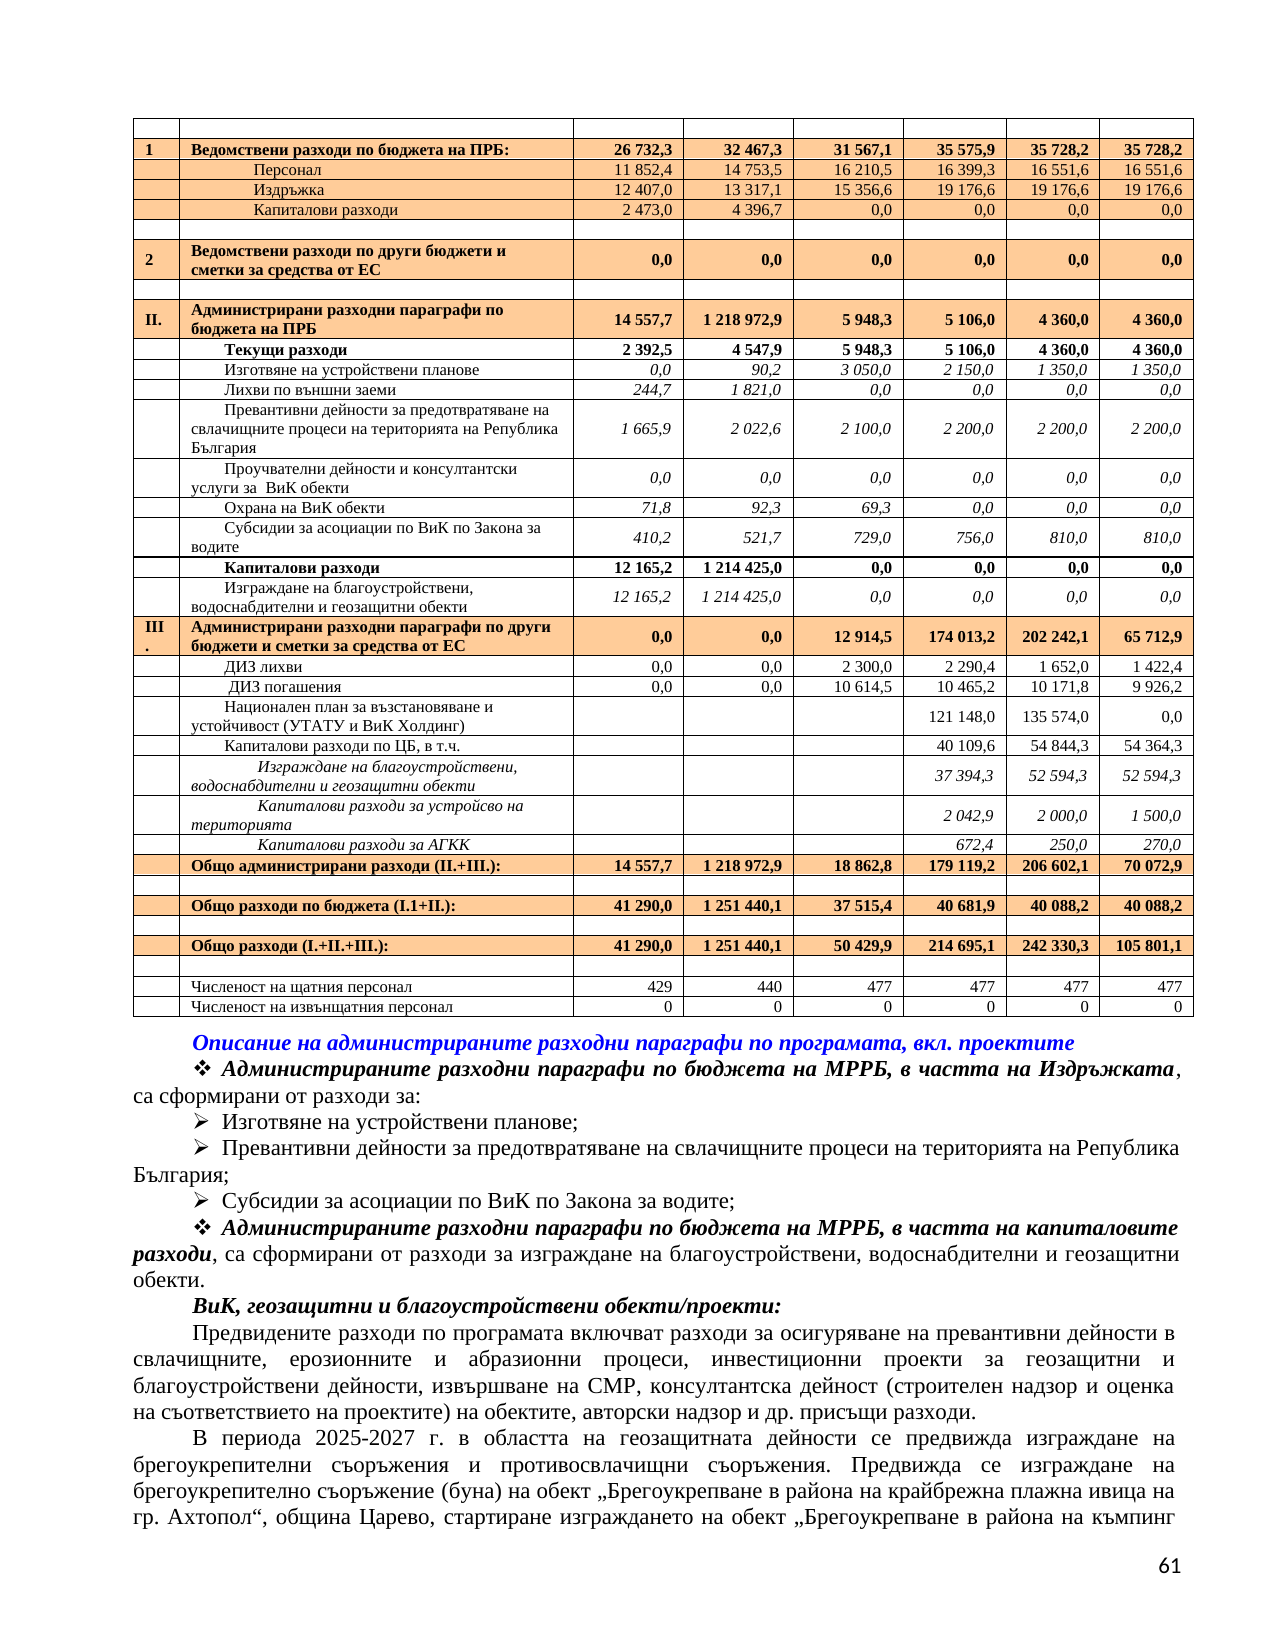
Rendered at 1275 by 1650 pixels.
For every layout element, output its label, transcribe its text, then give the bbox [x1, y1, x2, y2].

list Администрираните разходни параграфи по бюджета на МРРБ, в частта на Издръжката, са сформирани от разходи за: [133, 1055, 1181, 1108]
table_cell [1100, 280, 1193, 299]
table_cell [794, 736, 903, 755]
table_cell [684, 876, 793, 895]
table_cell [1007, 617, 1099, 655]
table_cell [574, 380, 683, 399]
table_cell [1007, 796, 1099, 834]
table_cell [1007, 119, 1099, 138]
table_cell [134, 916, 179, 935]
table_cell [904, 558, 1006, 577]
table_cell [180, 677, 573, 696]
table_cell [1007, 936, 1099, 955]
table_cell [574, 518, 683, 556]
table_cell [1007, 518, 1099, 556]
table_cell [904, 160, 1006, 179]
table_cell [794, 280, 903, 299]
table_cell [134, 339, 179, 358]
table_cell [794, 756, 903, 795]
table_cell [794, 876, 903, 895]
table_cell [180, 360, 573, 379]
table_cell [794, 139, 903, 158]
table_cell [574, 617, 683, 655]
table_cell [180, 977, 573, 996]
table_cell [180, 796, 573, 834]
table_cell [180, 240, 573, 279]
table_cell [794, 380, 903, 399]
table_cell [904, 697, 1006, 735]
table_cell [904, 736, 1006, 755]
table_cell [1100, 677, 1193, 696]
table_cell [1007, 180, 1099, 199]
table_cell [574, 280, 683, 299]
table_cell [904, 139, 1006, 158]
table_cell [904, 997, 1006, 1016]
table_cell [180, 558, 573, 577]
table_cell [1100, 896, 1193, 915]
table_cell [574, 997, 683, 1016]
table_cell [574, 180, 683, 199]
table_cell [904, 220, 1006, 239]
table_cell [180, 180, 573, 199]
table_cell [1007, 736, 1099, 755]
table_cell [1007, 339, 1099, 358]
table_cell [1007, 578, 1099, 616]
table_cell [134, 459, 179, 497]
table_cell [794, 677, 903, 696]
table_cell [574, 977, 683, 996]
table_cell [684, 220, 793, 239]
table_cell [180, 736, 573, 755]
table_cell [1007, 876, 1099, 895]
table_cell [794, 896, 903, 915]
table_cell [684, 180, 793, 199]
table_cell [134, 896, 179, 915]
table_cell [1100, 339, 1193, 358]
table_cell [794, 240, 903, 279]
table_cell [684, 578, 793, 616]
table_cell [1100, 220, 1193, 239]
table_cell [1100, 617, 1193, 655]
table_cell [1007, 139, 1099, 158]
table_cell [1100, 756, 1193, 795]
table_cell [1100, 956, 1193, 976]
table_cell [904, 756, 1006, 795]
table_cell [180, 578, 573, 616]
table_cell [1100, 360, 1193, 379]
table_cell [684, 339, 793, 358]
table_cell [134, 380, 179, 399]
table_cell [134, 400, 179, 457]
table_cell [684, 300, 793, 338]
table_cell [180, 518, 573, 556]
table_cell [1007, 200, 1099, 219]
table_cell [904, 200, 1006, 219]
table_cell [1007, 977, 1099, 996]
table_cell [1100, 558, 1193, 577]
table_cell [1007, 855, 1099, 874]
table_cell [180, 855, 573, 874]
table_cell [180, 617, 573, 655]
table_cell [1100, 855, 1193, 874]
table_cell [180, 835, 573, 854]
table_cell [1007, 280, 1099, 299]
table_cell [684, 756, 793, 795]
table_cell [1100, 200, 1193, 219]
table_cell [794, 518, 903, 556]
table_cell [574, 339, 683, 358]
list Описание на администрираните разходни параграфи по програмата, вкл. проектите [133, 1029, 1181, 1055]
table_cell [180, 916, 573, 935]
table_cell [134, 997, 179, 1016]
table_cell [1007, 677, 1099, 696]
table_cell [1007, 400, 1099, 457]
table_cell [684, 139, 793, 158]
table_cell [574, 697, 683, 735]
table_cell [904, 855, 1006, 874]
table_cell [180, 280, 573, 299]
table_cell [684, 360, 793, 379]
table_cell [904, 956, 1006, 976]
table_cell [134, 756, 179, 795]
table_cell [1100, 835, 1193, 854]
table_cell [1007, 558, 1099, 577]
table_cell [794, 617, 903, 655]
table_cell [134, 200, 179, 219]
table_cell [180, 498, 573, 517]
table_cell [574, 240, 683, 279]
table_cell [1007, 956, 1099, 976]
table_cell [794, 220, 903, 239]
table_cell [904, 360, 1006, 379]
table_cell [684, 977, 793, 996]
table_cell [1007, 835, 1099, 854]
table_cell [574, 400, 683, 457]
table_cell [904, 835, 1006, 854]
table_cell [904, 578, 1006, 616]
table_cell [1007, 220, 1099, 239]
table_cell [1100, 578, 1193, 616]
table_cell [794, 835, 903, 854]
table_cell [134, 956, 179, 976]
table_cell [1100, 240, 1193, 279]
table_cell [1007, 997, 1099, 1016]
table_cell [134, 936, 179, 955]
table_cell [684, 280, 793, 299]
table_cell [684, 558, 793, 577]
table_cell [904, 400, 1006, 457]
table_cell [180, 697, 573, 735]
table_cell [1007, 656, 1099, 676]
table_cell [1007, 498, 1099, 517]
text Предвидените разходи по програмата включват разходи за осигуряване на превантивни дейности в свлачищните, ерозионните и абразионни процеси, инвестиционни проекти за геозащитни и благоустройствени дейности, извършване на СМР, консултантска дейност (строителен надзор и оценка на съответствието на проектите) на обектите, авторски надзор и др. присъщи разходи. [133, 1319, 1176, 1424]
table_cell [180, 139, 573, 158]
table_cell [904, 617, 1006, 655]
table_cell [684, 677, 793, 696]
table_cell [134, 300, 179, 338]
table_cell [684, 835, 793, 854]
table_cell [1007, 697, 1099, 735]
list Администрираните разходни параграфи по бюджета на МРРБ, в частта на капиталовите разходи, са сформирани от разходи за изграждане на благоустройствени, водоснабдителни и геозащитни обекти. [133, 1213, 1181, 1293]
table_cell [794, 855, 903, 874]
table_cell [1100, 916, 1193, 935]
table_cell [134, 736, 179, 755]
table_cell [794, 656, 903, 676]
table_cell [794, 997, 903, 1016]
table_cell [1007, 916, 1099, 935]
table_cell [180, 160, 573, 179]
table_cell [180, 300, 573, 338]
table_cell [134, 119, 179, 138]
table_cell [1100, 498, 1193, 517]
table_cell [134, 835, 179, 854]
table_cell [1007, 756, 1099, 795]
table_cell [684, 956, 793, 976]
list Изготвяне на устройствени планове; [133, 1108, 1181, 1134]
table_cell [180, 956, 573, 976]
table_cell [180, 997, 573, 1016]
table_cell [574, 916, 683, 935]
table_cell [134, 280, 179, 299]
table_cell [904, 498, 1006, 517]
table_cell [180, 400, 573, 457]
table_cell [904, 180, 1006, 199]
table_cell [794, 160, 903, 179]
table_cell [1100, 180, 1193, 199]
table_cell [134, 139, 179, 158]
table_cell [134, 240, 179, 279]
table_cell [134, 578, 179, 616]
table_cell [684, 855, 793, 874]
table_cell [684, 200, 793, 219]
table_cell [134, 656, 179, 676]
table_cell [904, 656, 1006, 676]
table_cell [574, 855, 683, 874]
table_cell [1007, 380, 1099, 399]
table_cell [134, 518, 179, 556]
list ВиК, геозащитни и благоустройствени обекти/проекти: [133, 1293, 1181, 1319]
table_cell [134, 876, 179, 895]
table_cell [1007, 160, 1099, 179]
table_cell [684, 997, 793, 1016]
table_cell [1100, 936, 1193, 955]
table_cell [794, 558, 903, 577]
list Субсидии за асоциации по ВиК по Закона за водите; [133, 1187, 1181, 1213]
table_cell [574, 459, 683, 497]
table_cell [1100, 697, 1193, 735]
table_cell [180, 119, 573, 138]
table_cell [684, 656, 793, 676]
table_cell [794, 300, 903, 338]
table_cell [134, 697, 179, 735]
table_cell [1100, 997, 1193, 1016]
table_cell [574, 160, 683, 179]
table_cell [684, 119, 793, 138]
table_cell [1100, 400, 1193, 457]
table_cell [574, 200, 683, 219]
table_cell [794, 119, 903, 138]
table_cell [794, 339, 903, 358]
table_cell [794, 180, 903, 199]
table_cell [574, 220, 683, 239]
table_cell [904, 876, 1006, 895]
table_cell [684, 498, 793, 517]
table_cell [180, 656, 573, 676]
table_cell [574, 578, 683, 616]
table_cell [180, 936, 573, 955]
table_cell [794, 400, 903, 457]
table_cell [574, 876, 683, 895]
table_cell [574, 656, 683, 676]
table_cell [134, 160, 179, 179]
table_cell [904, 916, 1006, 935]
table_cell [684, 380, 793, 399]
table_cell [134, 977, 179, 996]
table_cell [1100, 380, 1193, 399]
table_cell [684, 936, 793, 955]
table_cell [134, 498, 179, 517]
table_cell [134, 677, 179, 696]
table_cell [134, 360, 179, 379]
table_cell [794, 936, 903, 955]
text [133, 1424, 1176, 1530]
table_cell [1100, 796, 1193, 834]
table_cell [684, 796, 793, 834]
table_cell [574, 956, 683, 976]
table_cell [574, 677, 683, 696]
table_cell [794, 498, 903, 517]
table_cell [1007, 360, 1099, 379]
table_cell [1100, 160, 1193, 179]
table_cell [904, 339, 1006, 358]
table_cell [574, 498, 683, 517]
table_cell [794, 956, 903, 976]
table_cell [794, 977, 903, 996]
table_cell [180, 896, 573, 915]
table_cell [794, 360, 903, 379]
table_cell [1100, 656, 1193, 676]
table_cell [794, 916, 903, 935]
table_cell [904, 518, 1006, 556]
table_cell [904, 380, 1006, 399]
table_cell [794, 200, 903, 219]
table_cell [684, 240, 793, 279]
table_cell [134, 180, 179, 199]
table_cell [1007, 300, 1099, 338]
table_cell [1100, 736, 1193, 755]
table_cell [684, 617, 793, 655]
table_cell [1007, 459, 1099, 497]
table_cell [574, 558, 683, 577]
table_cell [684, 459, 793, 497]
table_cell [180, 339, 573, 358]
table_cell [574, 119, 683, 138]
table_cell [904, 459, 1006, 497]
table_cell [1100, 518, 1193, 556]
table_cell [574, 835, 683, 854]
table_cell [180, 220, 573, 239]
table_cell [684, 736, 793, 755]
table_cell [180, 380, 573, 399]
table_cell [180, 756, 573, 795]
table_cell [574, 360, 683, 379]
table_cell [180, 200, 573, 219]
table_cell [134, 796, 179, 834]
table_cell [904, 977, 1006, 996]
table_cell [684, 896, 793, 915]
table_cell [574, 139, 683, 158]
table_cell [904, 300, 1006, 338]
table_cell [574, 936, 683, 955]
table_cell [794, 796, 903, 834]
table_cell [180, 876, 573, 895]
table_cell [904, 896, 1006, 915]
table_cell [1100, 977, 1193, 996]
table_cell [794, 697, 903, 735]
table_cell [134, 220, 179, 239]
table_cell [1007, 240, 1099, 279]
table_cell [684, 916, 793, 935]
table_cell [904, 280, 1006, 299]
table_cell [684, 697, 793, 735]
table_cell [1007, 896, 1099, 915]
list Превантивни дейности за предотвратяване на свлачищните процеси на територията на Република България; [133, 1134, 1181, 1187]
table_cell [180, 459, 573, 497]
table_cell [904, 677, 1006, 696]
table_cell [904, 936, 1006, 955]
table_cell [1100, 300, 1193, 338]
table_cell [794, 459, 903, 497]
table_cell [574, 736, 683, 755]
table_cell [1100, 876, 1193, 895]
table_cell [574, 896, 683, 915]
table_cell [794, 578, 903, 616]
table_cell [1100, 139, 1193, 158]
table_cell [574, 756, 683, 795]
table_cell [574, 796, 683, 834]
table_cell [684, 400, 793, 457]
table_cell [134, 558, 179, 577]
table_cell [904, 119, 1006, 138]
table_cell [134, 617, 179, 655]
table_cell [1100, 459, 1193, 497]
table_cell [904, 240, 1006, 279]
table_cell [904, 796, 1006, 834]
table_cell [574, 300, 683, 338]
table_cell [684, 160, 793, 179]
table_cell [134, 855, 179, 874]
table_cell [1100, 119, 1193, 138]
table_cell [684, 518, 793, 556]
